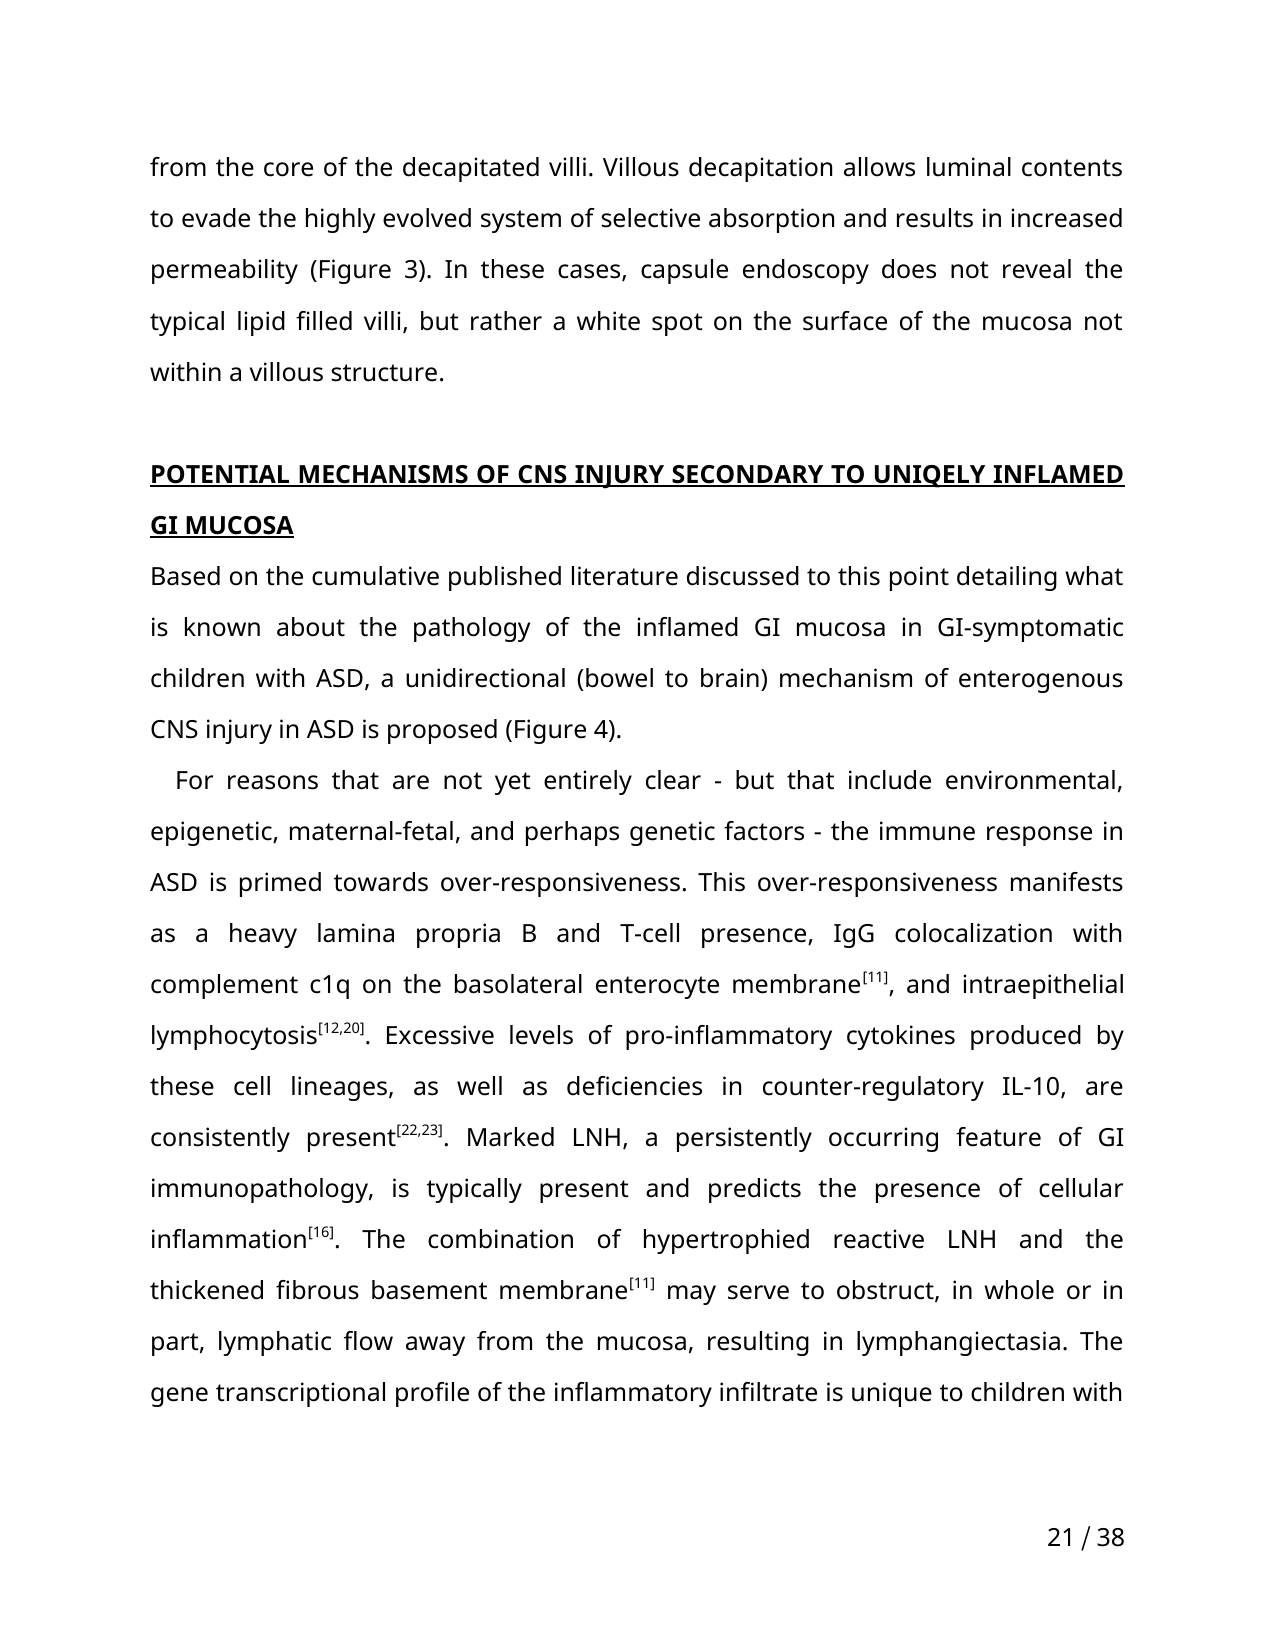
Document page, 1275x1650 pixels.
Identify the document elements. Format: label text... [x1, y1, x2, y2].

text POTENTIAL MECHANISMS OF CNS INJURY SECONDARY TO UNIQELY INFLAMED GI MUCOSA [150, 456, 1125, 485]
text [150, 150, 1125, 388]
text Based on the cumulative published literature discussed to this point detailing what is known about the pathology of the inflamed GI mucosa in GI-symptomatic children with ASD, a unidirectional (bowel to brain) mechanism of enterogenous CNS injury in ASD is proposed (Figure 4). [150, 558, 1125, 746]
text POTENTIAL MECHANISMS OF CNS INJURY SECONDARY TO UNIQELY INFLAMED GI MUCOSA [150, 487, 1125, 541]
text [150, 762, 1125, 1409]
